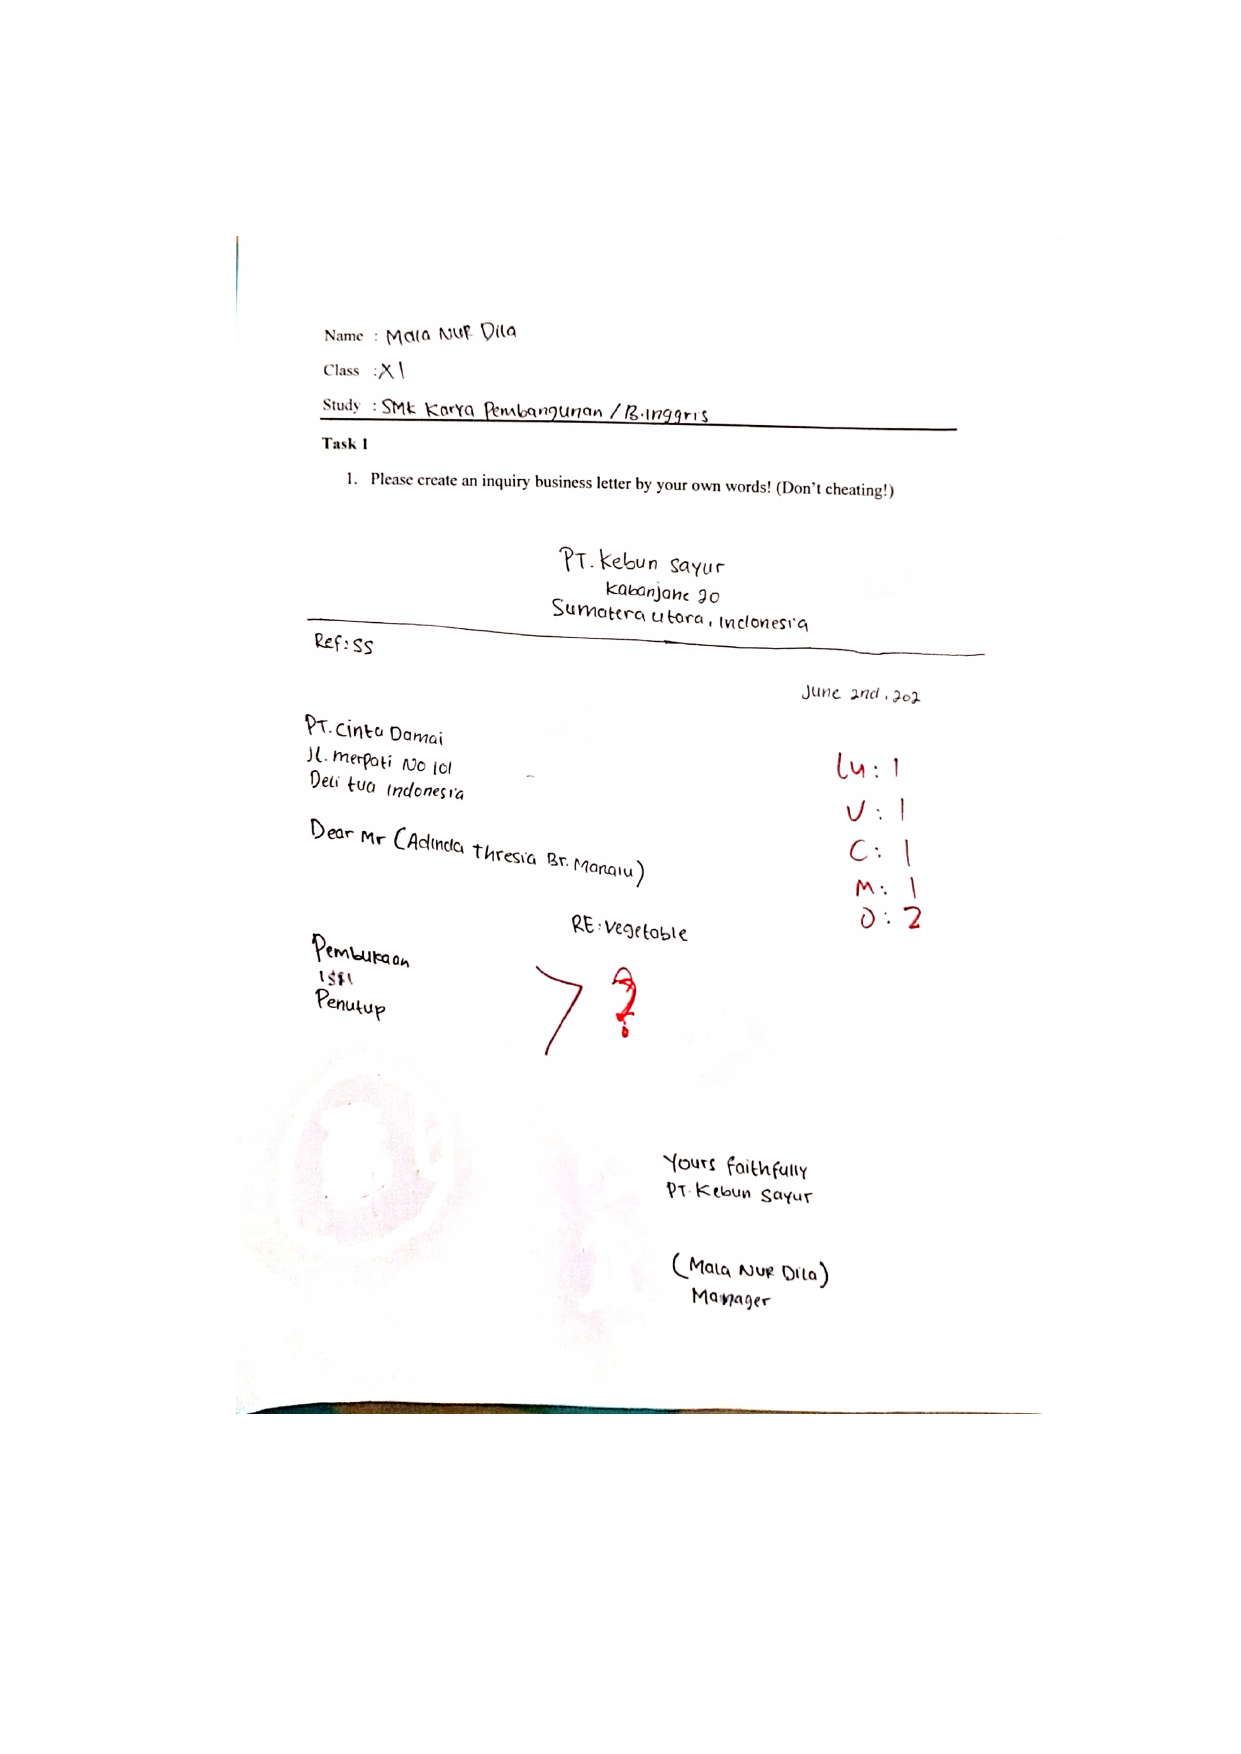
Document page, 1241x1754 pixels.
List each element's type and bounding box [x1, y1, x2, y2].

picture [236, 236, 1063, 1414]
